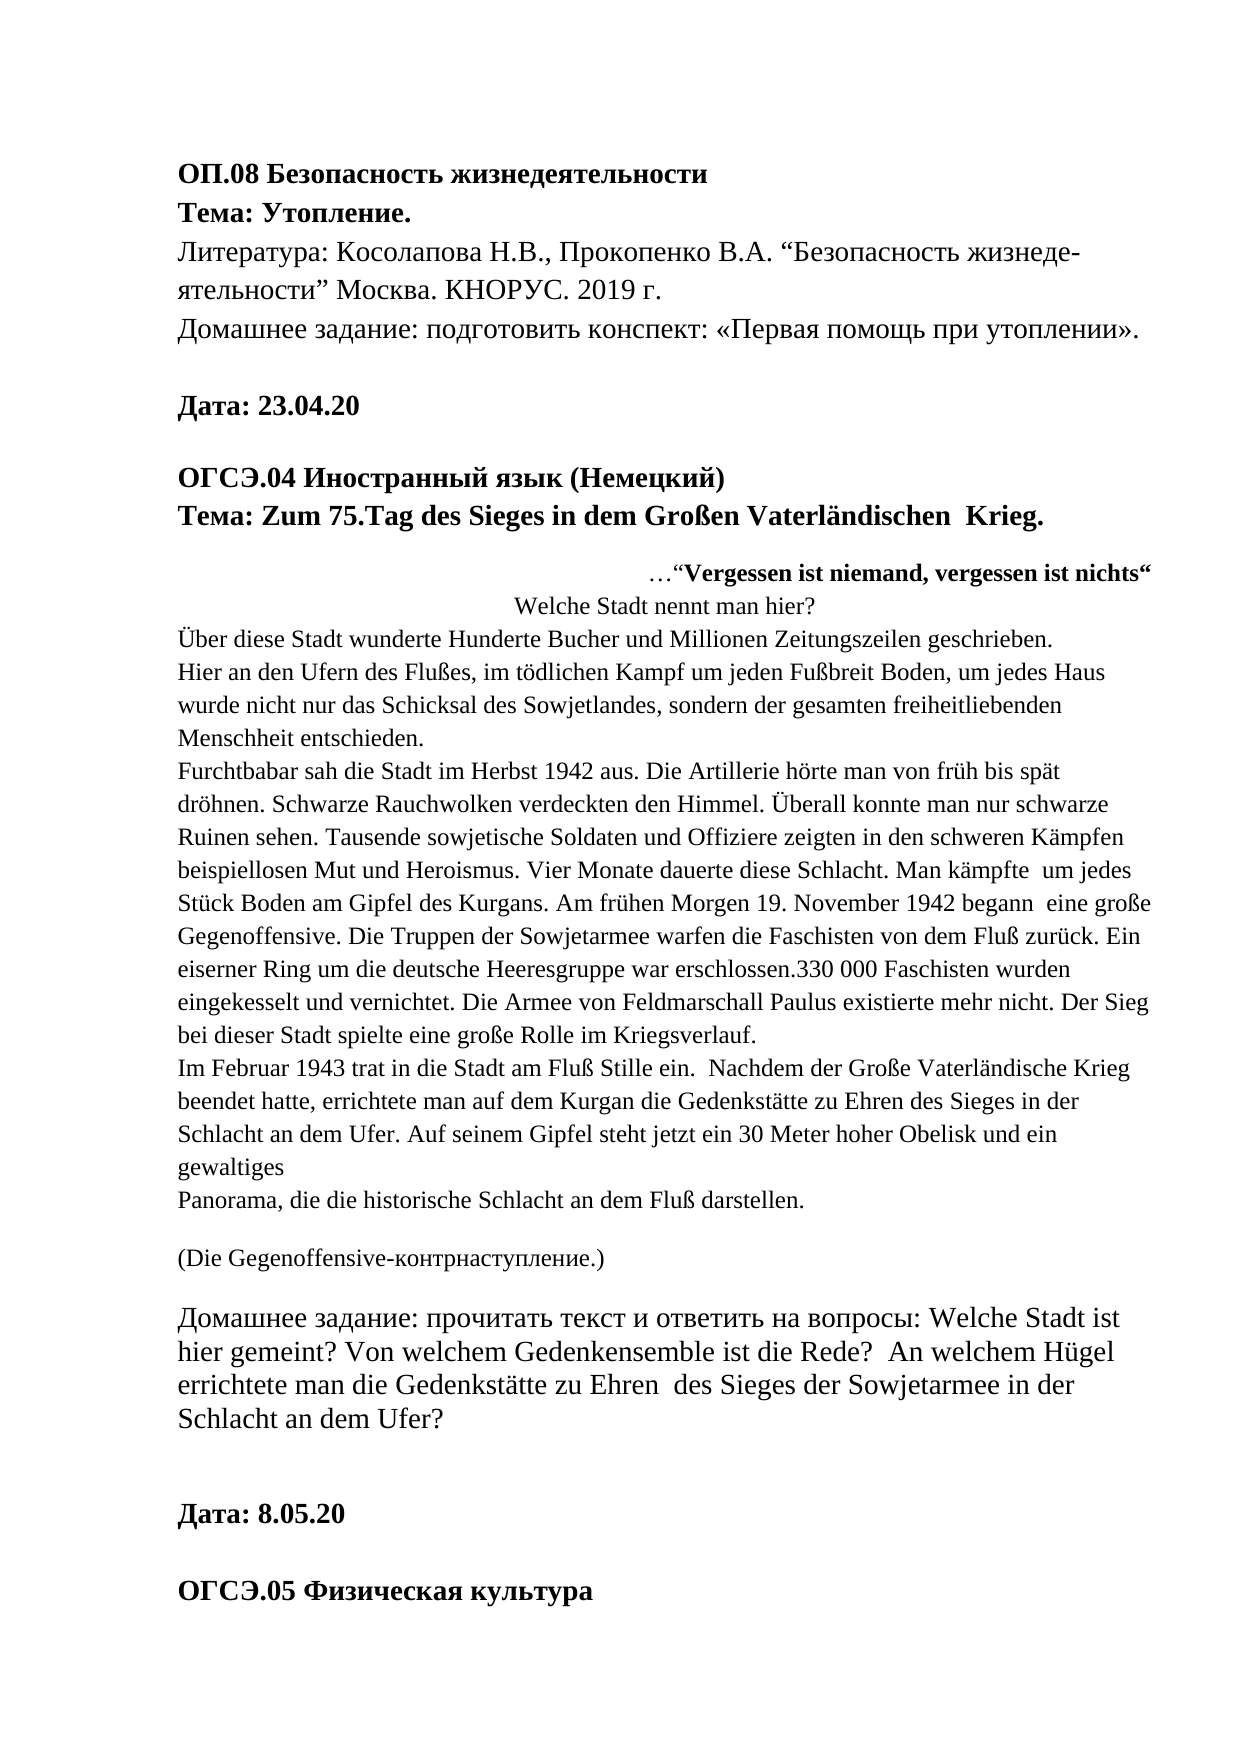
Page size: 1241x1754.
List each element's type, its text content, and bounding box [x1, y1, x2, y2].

text (Die Gegenoffensive-контрнаступление.) [177, 1243, 1152, 1272]
text Über diese Stadt wunderte Hunderte Bucher und Millionen Zeitungszeilen geschrieben. [177, 624, 1152, 653]
text ОП.08 Безопасность жизнедеятельности [177, 157, 1152, 190]
text Литература: Косолапова Н.В., Прокопенко В.А. “Безопасность жизнеде-ятельности” Москва. КНОРУС. 2019 г. [177, 234, 1152, 306]
text ОГСЭ.05 Физическая культура [177, 1573, 1152, 1607]
text Домашнее задание: подготовить конспект: «Первая помощь при утоплении». [177, 311, 1152, 344]
text ОГСЭ.04 Иностранный язык (Немецкий) [177, 460, 1152, 493]
text Hier an den Ufern des Flußes, im tödlichen Kampf um jeden Fußbreit Boden, um jedes Haus wurde nicht nur das Schicksal des Sowjetlandes, sondern der gesamten freiheitliebenden Menschheit entschieden. [177, 657, 1152, 752]
text Дата: 23.04.20 [177, 388, 1152, 421]
text Тема: Zum 75.Tag des Sieges in dem Großen Vaterländischen Krieg. [177, 498, 1152, 532]
text Welche Stadt nennt man hier? [177, 591, 1152, 620]
text Im Februar 1943 trat in die Stadt am Fluß Stille ein. Nachdem der Große Vaterländische Krieg beendet hatte, errichtete man auf dem Kurgan die Gedenkstätte zu Ehren des Sieges in der Schlacht an dem Ufer. Auf seinem Gipfel steht jetzt ein 30 Meter hoher Obelisk und ein gewaltiges [177, 1053, 1152, 1181]
text Panorama, die die historische Schlacht an dem Fluß darstellen. [177, 1185, 1152, 1214]
text Тема: Утопление. [177, 195, 1152, 229]
text Домашнее задание: прочитать текст и ответить на вопросы: Welche Stadt ist hier gemeint? Von welchem Gedenkensemble ist die Rede? An welchem Hügel errichtete man die Gedenkstätte zu Ehren des Sieges der Sowjetarmee in der Schlacht an dem Ufer? [177, 1300, 1152, 1434]
text Furchtbabar sah die Stadt im Herbst 1942 aus. Die Artillerie hörte man von früh bis spät dröhnen. Schwarze Rauchwolken verdeckten den Himmel. Überall konnte man nur schwarze Ruinen sehen. Tausende sowjetische Soldaten und Offiziere zeigten in den schweren Kämpfen beispiellosen Mut und Heroismus. Vier Monate dauerte diese Schlacht. Man kämpfte um jedes Stück Boden am Gipfel des Kurgans. Am frühen Morgen 19. November 1942 begann eine große Gegenoffensive. Die Truppen der Sowjetarmee warfen die Faschisten von dem Fluß zurück. Ein eiserner Ring um die deutsche Heeresgruppe war erschlossen.330 000 Faschisten wurden eingekesselt und vernichtet. Die Armee von Feldmarschall Paulus existierte mehr nicht. Der Sieg bei dieser Stadt spielte eine große Rolle im Kriegsverlauf. [177, 756, 1152, 1049]
text …“Vergessen ist niemand, vergessen ist nichts“ [177, 558, 1152, 587]
text Дата: 8.05.20 [177, 1496, 1152, 1529]
